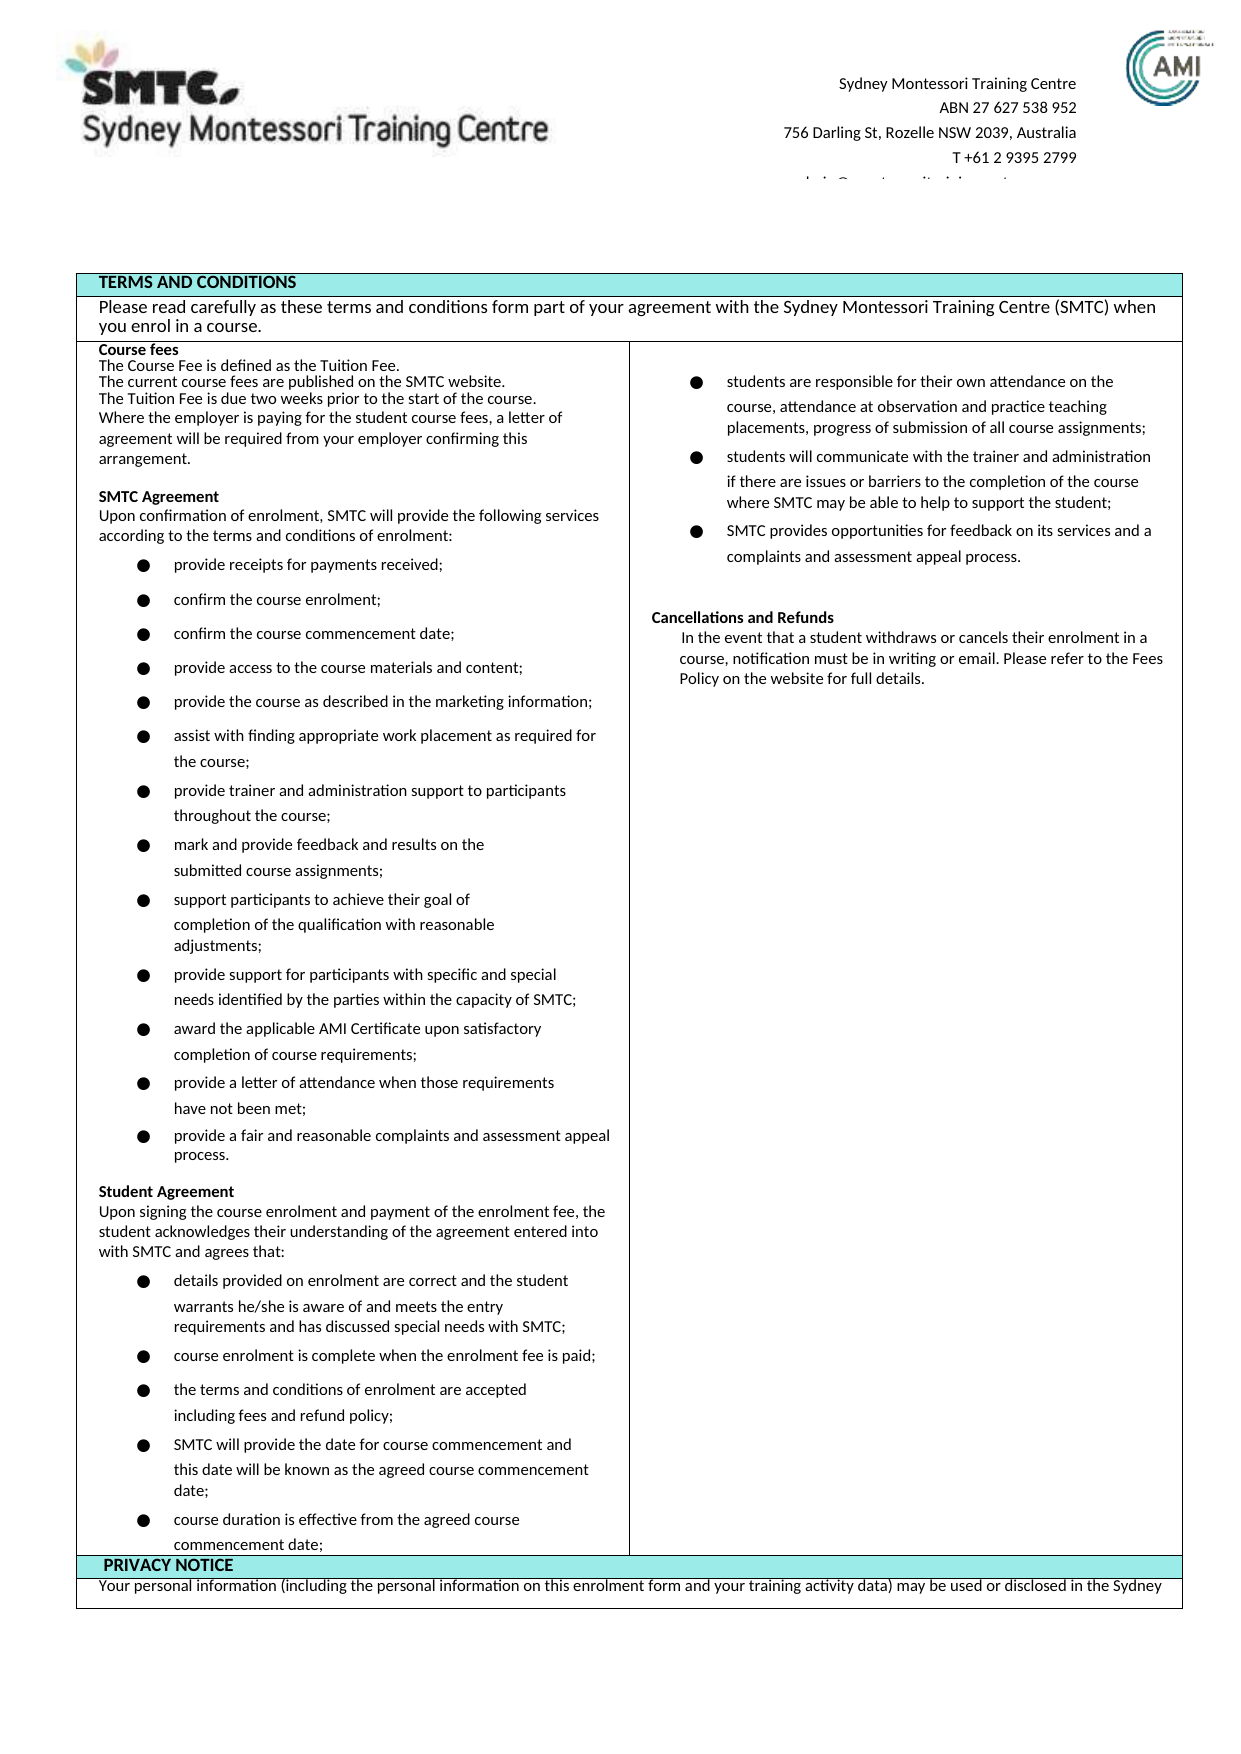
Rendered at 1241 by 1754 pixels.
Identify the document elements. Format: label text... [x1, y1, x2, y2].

table_cell students are responsible for their own attendance on the course, attendance at observation and practice teaching placements, progress of submission of all course assignments; students will communicate with the trainer and administration if there are issues or barriers to the completion of the course where SMTC may be able to help to support the student; SMTC provides opportunities for feedback on its services and a complaints and assessment appeal process. Cancellations and Refunds In the event that a student withdraws or cancels their enrolment in a course, notification must be in writing or email. Please refer to the Fees Policy on the website for full details. [630, 342, 1182, 1555]
picture [56, 30, 557, 157]
table_cell Please read carefully as these terms and conditions form part of your agreement with the Sydney Montessori Training Centre (SMTC) when you enrol in a course. [77, 297, 1182, 341]
picture [1125, 29, 1215, 106]
table_cell Course fees The Course Fee is defined as the Tuition Fee. The current course fees are published on the SMTC website. The Tuition Fee is due two weeks prior to the start of the course. Where the employer is paying for the student course fees, a letter of agreement will be required from your employer confirming this arrangement. SMTC Agreement Upon confirmation of enrolment, SMTC will provide the following services according to the terms and conditions of enrolment: provide receipts for payments received; confirm the course enrolment; confirm the course commencement date; provide access to the course materials and content; provide the course as described in the marketing information; assist with finding appropriate work placement as required for the course; provide trainer and administration support to participants throughout the course; mark and provide feedback and results on the submitted course assignments; support participants to achieve their goal of completion of the qualification with reasonable adjustments; provide support for participants with specific and special needs identified by the parties within the capacity of SMTC; award the applicable AMI Certificate upon satisfactory completion of course requirements; provide a letter of attendance when those requirements have not been met; provide a fair and reasonable complaints and assessment appeal process. Student Agreement Upon signing the course enrolment and payment of the enrolment fee, the student acknowledges their understanding of the agreement entered into with SMTC and agrees that: details provided on enrolment are correct and the student warrants he/she is aware of and meets the entry requirements and has discussed special needs with SMTC; course enrolment is complete when the enrolment fee is paid; the terms and conditions of enrolment are accepted including fees and refund policy; SMTC will provide the date for course commencement and this date will be known as the agreed course commencement date; course duration is effective from the agreed course commencement date; [77, 342, 629, 1555]
table_cell PRIVACY NOTICE [77, 1556, 1182, 1578]
table_header TERMS AND CONDITIONS [77, 274, 1182, 296]
